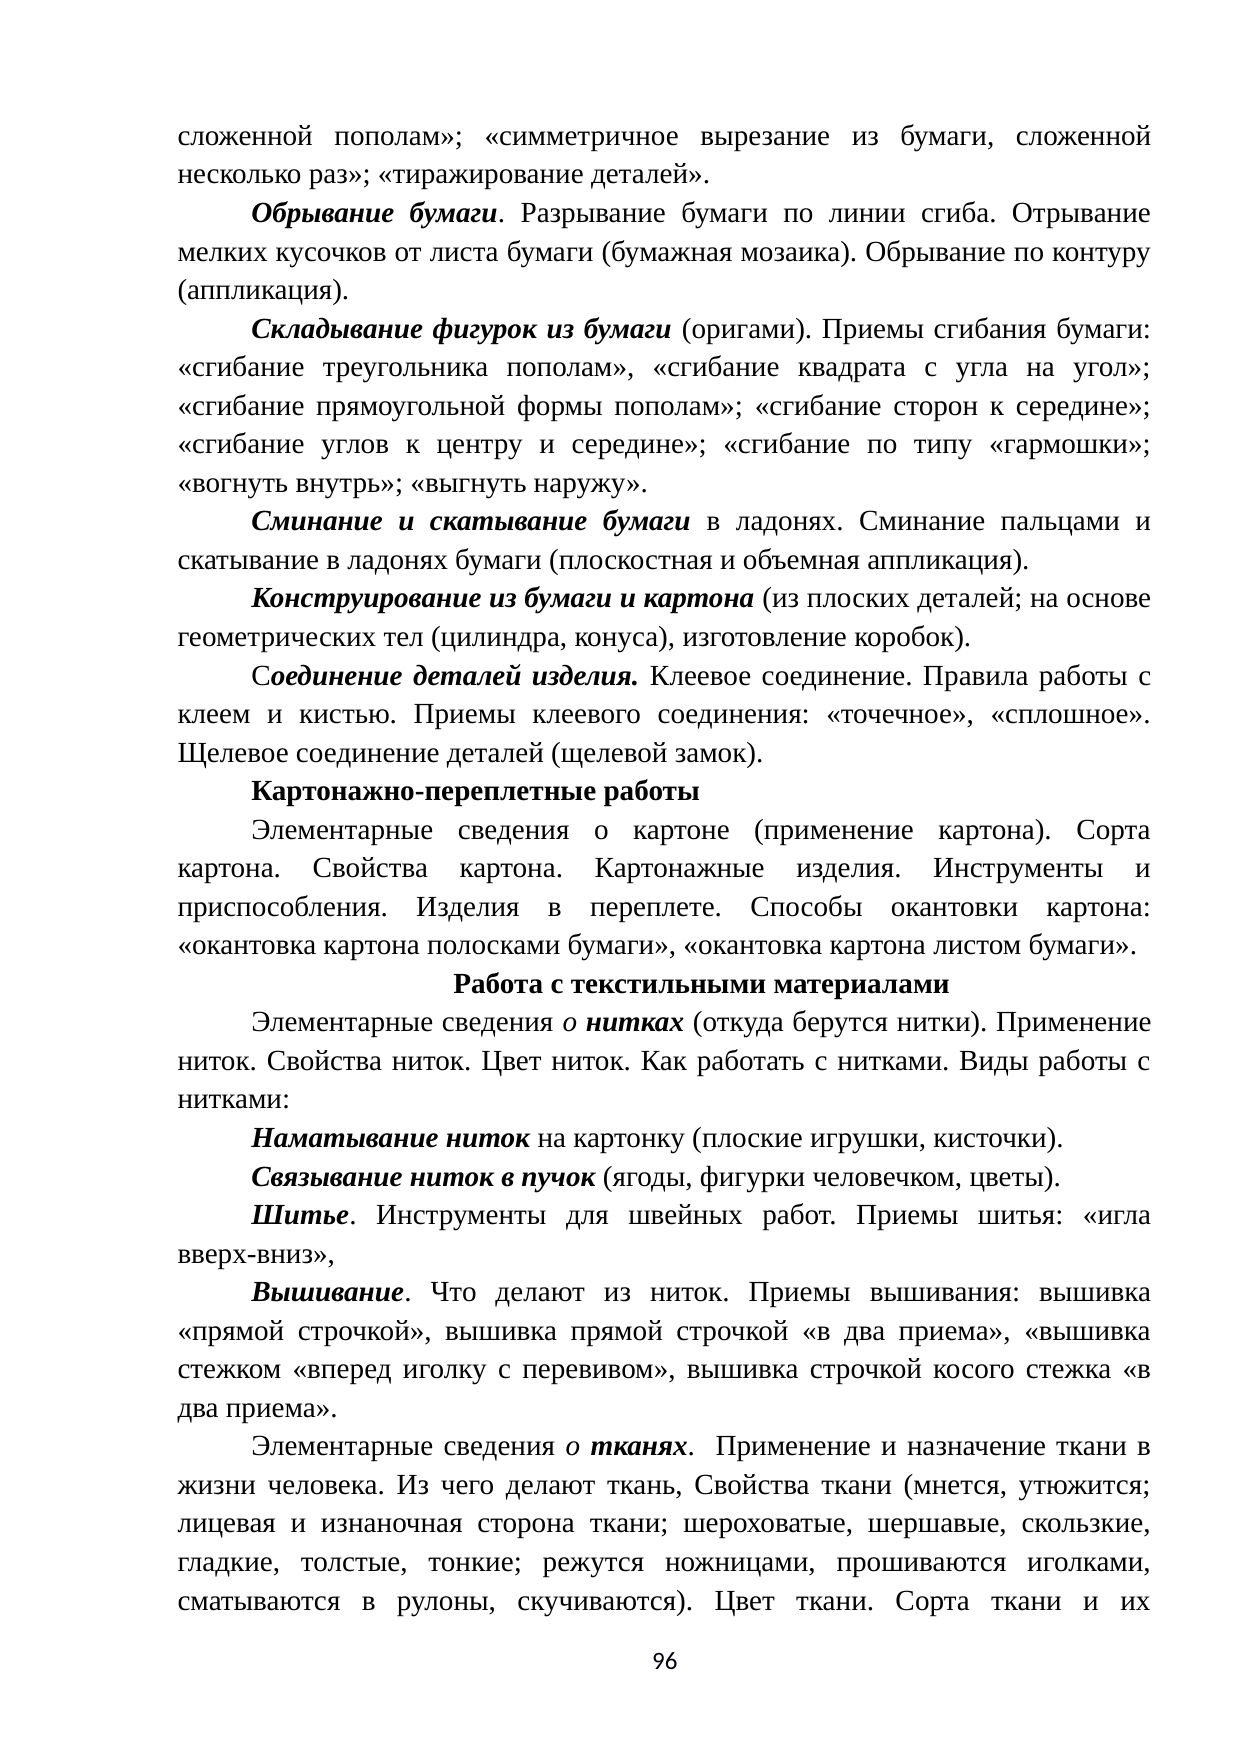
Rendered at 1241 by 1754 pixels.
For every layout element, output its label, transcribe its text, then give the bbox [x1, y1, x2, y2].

list Складывание фигурок из бумаги (оригами). Приемы сгибания бумаги: «сгибание треугольника пополам», «сгибание квадрата с угла на угол»; «сгибание прямоугольной формы пополам»; «сгибание сторон к середине»; «сгибание углов к центру и середине»; «сгибание по типу «гармошки»; «вогнуть внутрь»; «выгнуть наружу». [177, 311, 1152, 498]
list Наматывание ниток на картонку (плоские игрушки, кисточки). [177, 1120, 1152, 1154]
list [177, 118, 1152, 190]
list Соединение деталей изделия. Клеевое соединение. Правила работы с клеем и кистью. Приемы клеевого соединения: «точечное», «сплошное». Щелевое соединение деталей (щелевой замок). [177, 658, 1152, 768]
list Элементарные сведения о картоне (применение картона). Сорта картона. Свойства картона. Картонажные изделия. Инструменты и приспособления. Изделия в переплете. Способы окантовки картона: «окантовка картона полосками бумаги», «окантовка картона листом бумаги». [177, 812, 1152, 961]
list Картонажно-переплетные работы [177, 773, 1152, 807]
list Сминание и скатывание бумаги в ладонях. Сминание пальцами и скатывание в ладонях бумаги (плоскостная и объемная аппликация). [177, 503, 1152, 576]
list Шитье. Инструменты для швейных работ. Приемы шитья: «игла вверх-вниз», [177, 1197, 1152, 1269]
list Конструирование из бумаги и картона (из плоских деталей; на основе геометрических тел (цилиндра, конуса), изготовление коробок). [177, 581, 1152, 653]
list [177, 1428, 1152, 1616]
list Вышивание. Что делают из ниток. Приемы вышивания: вышивка «прямой строчкой», вышивка прямой строчкой «в два приема», «вышивка стежком «вперед иголку с перевивом», вышивка строчкой косого стежка «в два приема». [177, 1274, 1152, 1423]
list Обрывание бумаги. Разрывание бумаги по линии сгиба. Отрывание мелких кусочков от листа бумаги (бумажная мозаика). Обрывание по контуру (аппликация). [177, 195, 1152, 306]
list Элементарные сведения о нитках (откуда берутся нитки). Применение ниток. Свойства ниток. Цвет ниток. Как работать с нитками. Виды работы с нитками: [177, 1004, 1152, 1115]
list Связывание ниток в пучок (ягоды, фигурки человечком, цветы). [177, 1159, 1152, 1192]
list Работа с текстильными материалами [177, 966, 1152, 999]
